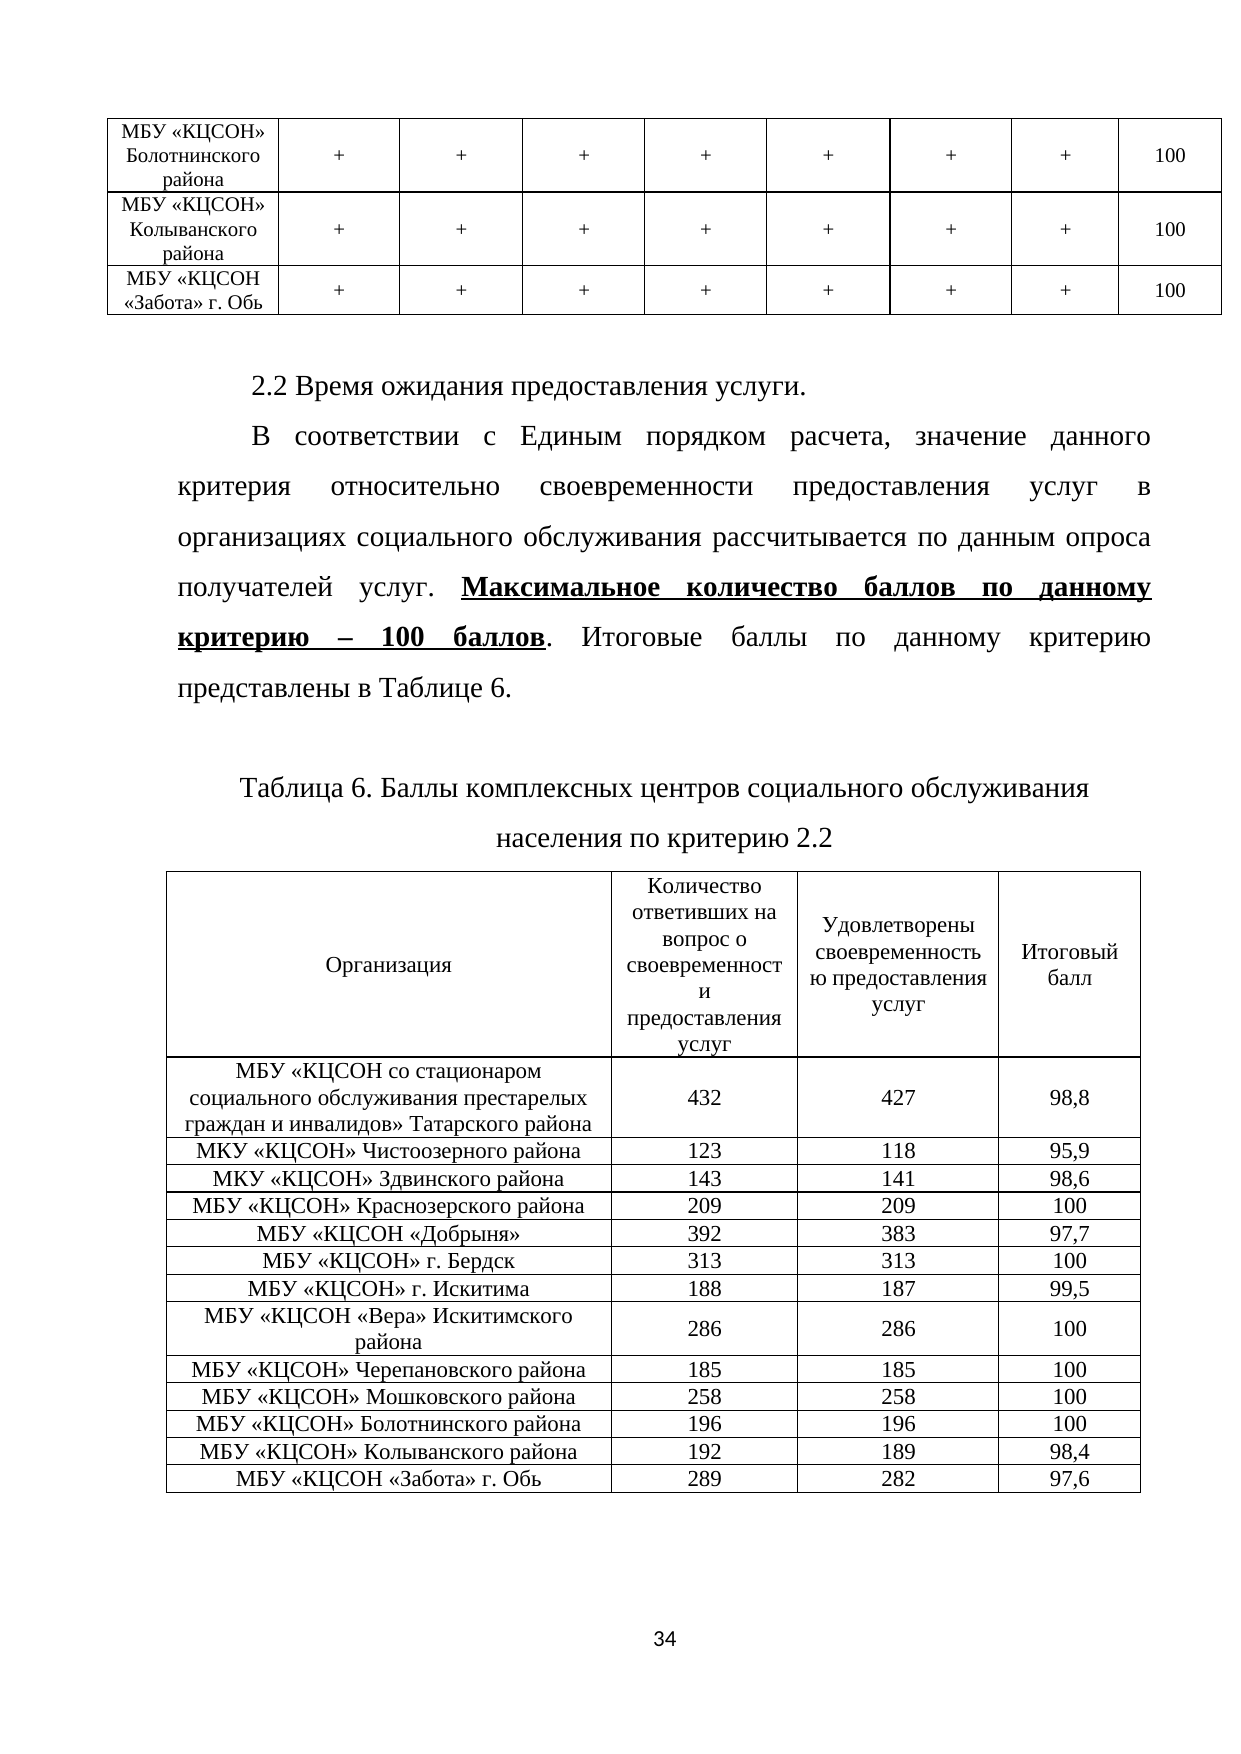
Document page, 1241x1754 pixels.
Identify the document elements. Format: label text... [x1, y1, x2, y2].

table_cell 192 [612, 1438, 797, 1464]
table_cell 141 [798, 1165, 998, 1191]
table_cell + [1012, 193, 1118, 264]
table_cell 189 [798, 1438, 998, 1464]
table_cell + [279, 193, 399, 264]
table_cell 196 [798, 1411, 998, 1437]
table_cell МБУ «КЦСОН «Забота» г. Обь [108, 266, 278, 314]
table_cell 100 [1119, 266, 1221, 314]
table_cell + [645, 193, 766, 264]
table_cell + [400, 193, 522, 264]
table_cell МБУ «КЦСОН» Мошковского района [167, 1383, 611, 1409]
table_cell 209 [798, 1193, 998, 1219]
table_cell 100 [999, 1383, 1140, 1409]
table_cell + [767, 193, 889, 264]
table_header Организация [167, 872, 611, 1056]
table_cell МКУ «КЦСОН» Здвинского района [167, 1165, 611, 1191]
table_cell 97,7 [999, 1220, 1140, 1246]
table_cell + [891, 266, 1011, 314]
table_cell 432 [612, 1058, 797, 1137]
table_cell + [645, 266, 766, 314]
table_cell МБУ «КЦСОН» г. Бердск [167, 1247, 611, 1273]
table_cell МБУ «КЦСОН» г. Искитима [167, 1275, 611, 1301]
table_cell 196 [612, 1411, 797, 1437]
table_cell + [891, 193, 1011, 264]
table_cell 95,9 [999, 1138, 1140, 1164]
table_cell МБУ «КЦСОН» Колыванского района [167, 1438, 611, 1464]
table_cell + [279, 266, 399, 314]
text 2.2 Время ожидания предоставления услуги. [177, 368, 1152, 401]
table_cell + [523, 193, 644, 264]
table_cell 100 [999, 1411, 1140, 1437]
table_cell 258 [798, 1383, 998, 1409]
table_cell 143 [612, 1165, 797, 1191]
table_cell 98,8 [999, 1058, 1140, 1137]
table_header Итоговый балл [999, 872, 1140, 1056]
table_cell МБУ «КЦСОН «Вера» Искитимского района [167, 1302, 611, 1355]
table_cell МБУ «КЦСОН» Болотнинского района [167, 1411, 611, 1437]
table_cell 100 [999, 1302, 1140, 1355]
table_cell МБУ «КЦСОН «Забота» г. Обь [167, 1465, 611, 1492]
table_cell 185 [612, 1356, 797, 1382]
table_cell + [891, 119, 1011, 191]
table_cell 187 [798, 1275, 998, 1301]
table_cell МБУ «КЦСОН» Колыванского района [108, 193, 278, 264]
table_cell МБУ «КЦСОН» Краснозерского района [167, 1193, 611, 1219]
table_header Количество ответивших на вопрос о своевременности предоставления услуг [612, 872, 797, 1056]
table_cell 289 [612, 1465, 797, 1492]
table_cell + [523, 119, 644, 191]
table_cell 188 [612, 1275, 797, 1301]
table_cell 209 [612, 1193, 797, 1219]
table_cell + [1012, 119, 1118, 191]
table_cell 99,5 [999, 1275, 1140, 1301]
table_cell + [400, 266, 522, 314]
table_cell 100 [999, 1193, 1140, 1219]
text В соответствии с Единым порядком расчета, значение данного критерия относительно своевременности предоставления услуг в организациях социального обслуживания рассчитывается по данным опроса получателей услуг. Максимальное количество баллов по данному критерию – 100 баллов. Итоговые баллы по данному критерию представлены в Таблице 6. [177, 418, 1152, 703]
table_cell 282 [798, 1465, 998, 1492]
table_cell 286 [612, 1302, 797, 1355]
table_header Удовлетворены своевременностью предоставления услуг [798, 872, 998, 1056]
table_cell МБУ «КЦСОН» Болотнинского района [108, 119, 278, 191]
table_cell + [645, 119, 766, 191]
table_cell 392 [612, 1220, 797, 1246]
table_cell 100 [1119, 119, 1221, 191]
table_cell 313 [798, 1247, 998, 1273]
table_cell 313 [612, 1247, 797, 1273]
table_cell 100 [999, 1247, 1140, 1273]
table_cell + [1012, 266, 1118, 314]
table_cell 286 [798, 1302, 998, 1355]
table_cell 185 [798, 1356, 998, 1382]
table_cell + [279, 119, 399, 191]
table_cell + [767, 266, 889, 314]
table_cell 97,6 [999, 1465, 1140, 1492]
table_cell 100 [1119, 193, 1221, 264]
table_cell 427 [798, 1058, 998, 1137]
table_cell МБУ «КЦСОН» Черепановского района [167, 1356, 611, 1382]
table_cell 98,6 [999, 1165, 1140, 1191]
table_cell 98,4 [999, 1438, 1140, 1464]
table_cell 383 [798, 1220, 998, 1246]
table_cell + [400, 119, 522, 191]
table_cell 258 [612, 1383, 797, 1409]
table_cell + [767, 119, 889, 191]
table_cell МКУ «КЦСОН» Чистоозерного района [167, 1138, 611, 1164]
table_cell МБУ «КЦСОН со стационаром социального обслуживания престарелых граждан и инвалидов» Татарского района [167, 1058, 611, 1137]
table_cell 118 [798, 1138, 998, 1164]
table_cell 123 [612, 1138, 797, 1164]
text Таблица 6. Баллы комплексных центров социального обслуживания населения по критерию 2.2 [177, 770, 1152, 854]
table_cell МБУ «КЦСОН «Добрыня» [167, 1220, 611, 1246]
table_cell 100 [999, 1356, 1140, 1382]
table_cell + [523, 266, 644, 314]
